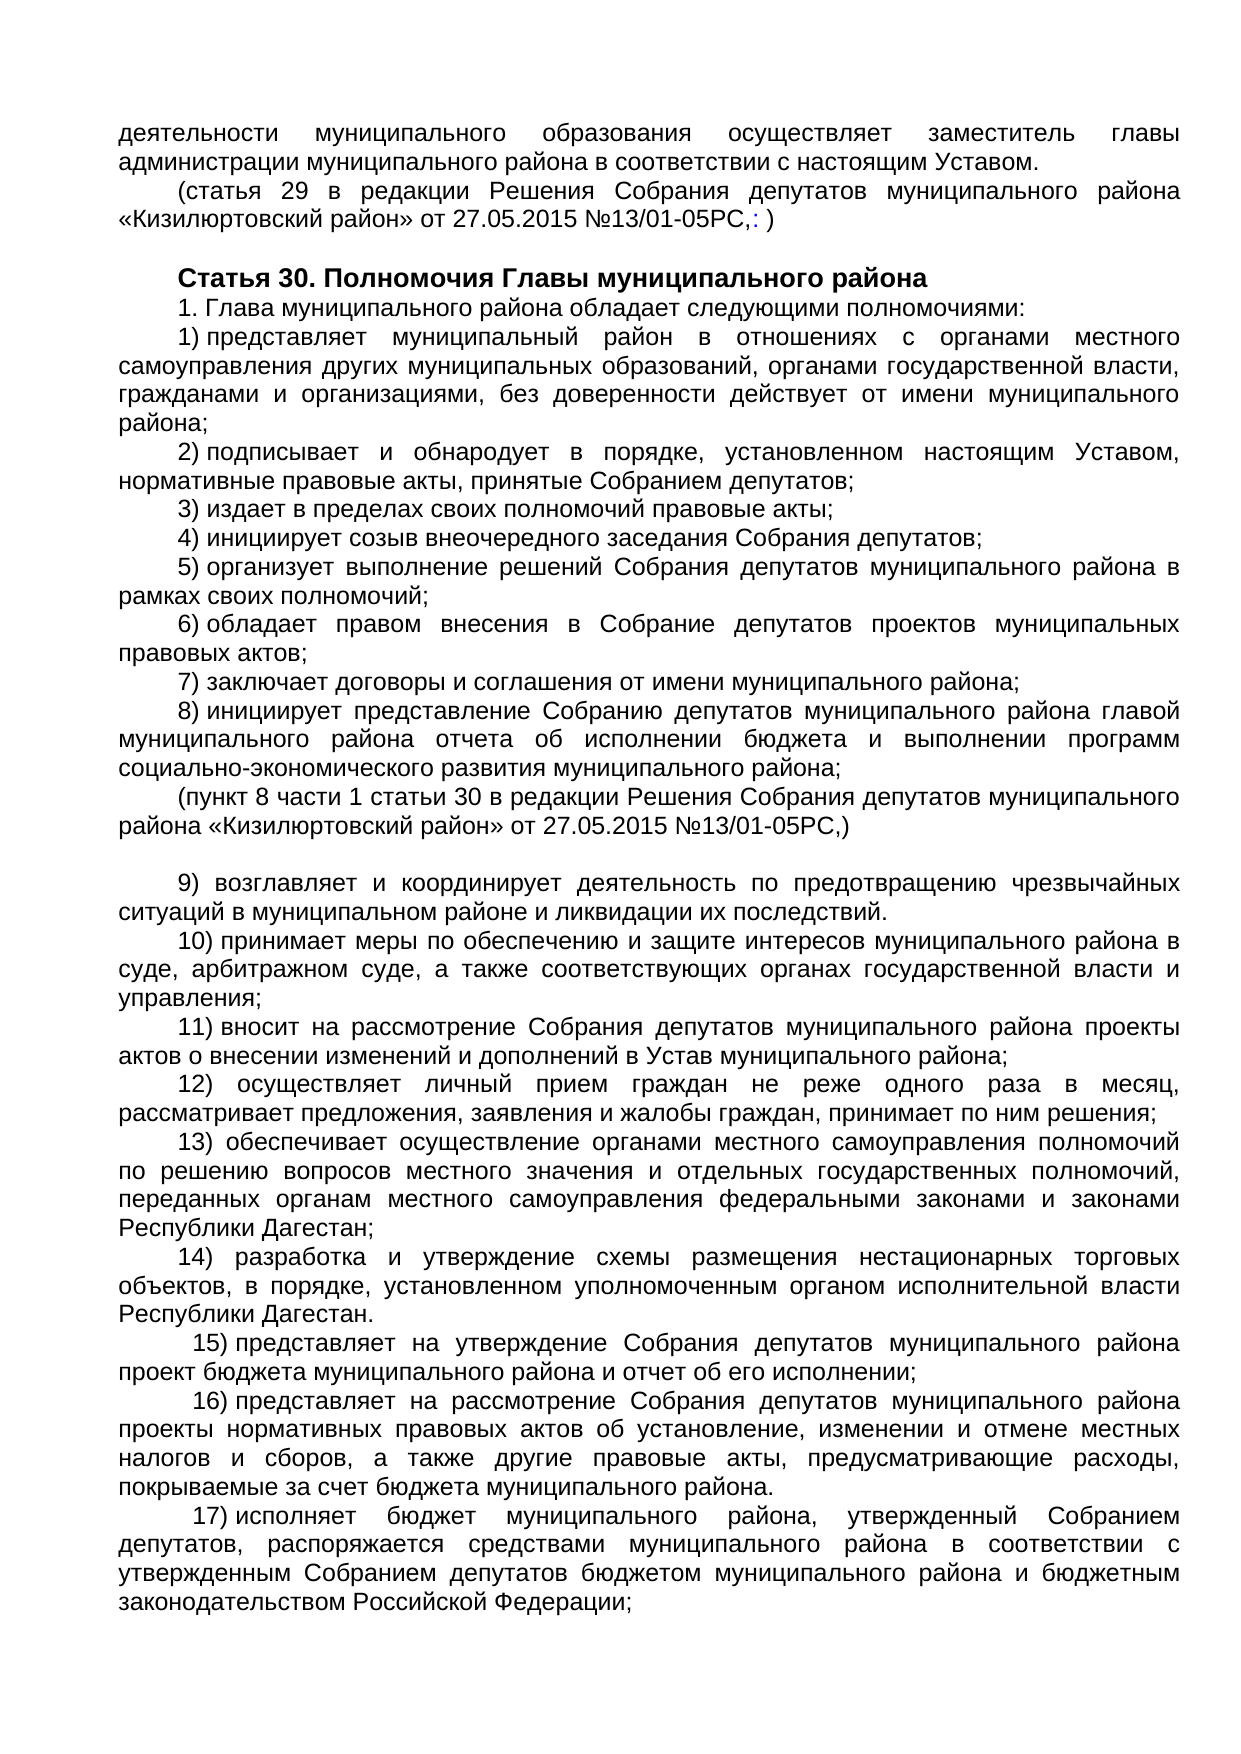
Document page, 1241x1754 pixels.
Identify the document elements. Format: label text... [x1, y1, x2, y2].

text 5) организует выполнение решений Собрания депутатов муниципального района в рамках своих полномочий; [118, 552, 1181, 609]
text 10) принимает меры по обеспечению и защите интересов муниципального района в суде, арбитражном суде, а также соответствующих органах государственной власти и управления; [118, 926, 1181, 1012]
text 14) разработка и утверждение схемы размещения нестационарных торговых объектов, в порядке, установленном уполномоченным органом исполнительной власти Республики Дагестан. [118, 1242, 1181, 1328]
text 4) инициирует созыв внеочередного заседания Собрания депутатов; [118, 523, 1181, 552]
text 16) представляет на рассмотрение Собрания депутатов муниципального района проекты нормативных правовых актов об установление, изменении и отмене местных налогов и сборов, а также другие правовые акты, предусматривающие расходы, покрываемые за счет бюджета муниципального района. [118, 1386, 1181, 1501]
text 3) издает в пределах своих полномочий правовые акты; [118, 494, 1181, 523]
text 13) обеспечивает осуществление органами местного самоуправления полномочий по решению вопросов местного значения и отдельных государственных полномочий, переданных органам местного самоуправления федеральными законами и законами Республики Дагестан; [118, 1127, 1181, 1242]
text 6) обладает правом внесения в Собрание депутатов проектов муниципальных правовых актов; [118, 609, 1181, 667]
text (статья 29 в редакции Решения Собрания депутатов муниципального района «Кизилюртовский район» от 27.05.2015 №13/01-05РС,: ) [118, 176, 1181, 233]
text 15) представляет на утверждение Собрания депутатов муниципального района проект бюджета муниципального района и отчет об его исполнении; [118, 1328, 1181, 1386]
text 17) исполняет бюджет муниципального района, утвержденный Собранием депутатов, распоряжается средствами муниципального района в соответствии с утвержденным Собранием депутатов бюджетом муниципального района и бюджетным законодательством Российской Федерации; [118, 1501, 1181, 1616]
text 7) заключает договоры и соглашения от имени муниципального района; [118, 667, 1181, 696]
text 11) вносит на рассмотрение Собрания депутатов муниципального района проекты актов о внесении изменений и дополнений в Устав муниципального района; [118, 1012, 1181, 1069]
text 1) представляет муниципальный район в отношениях с органами местного самоуправления других муниципальных образований, органами государственной власти, гражданами и организациями, без доверенности действует от имени муниципального района; [118, 322, 1181, 437]
text 2) подписывает и обнародует в порядке, установленном настоящим Уставом, нормативные правовые акты, принятые Собранием депутатов; [118, 437, 1181, 494]
text Статья 30. Полномочия Главы муниципального района [118, 262, 1181, 293]
text 12) осуществляет личный прием граждан не реже одного раза в месяц, рассматривает предложения, заявления и жалобы граждан, принимает по ним решения; [118, 1069, 1181, 1127]
text 9) возглавляет и координирует деятельность по предотвращению чрезвычайных ситуаций в муниципальном районе и ликвидации их последствий. [118, 868, 1181, 926]
text 8) инициирует представление Собранию депутатов муниципального района главой муниципального района отчета об исполнении бюджета и выполнении программ социально-экономического развития муниципального района; [118, 696, 1181, 782]
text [118, 118, 1181, 176]
text (пункт 8 части 1 статьи 30 в редакции Решения Собрания депутатов муниципального района «Кизилюртовский район» от 27.05.2015 №13/01-05РС,) [118, 782, 1181, 839]
text 1. Глава муниципального района обладает следующими полномочиями: [118, 293, 1181, 322]
